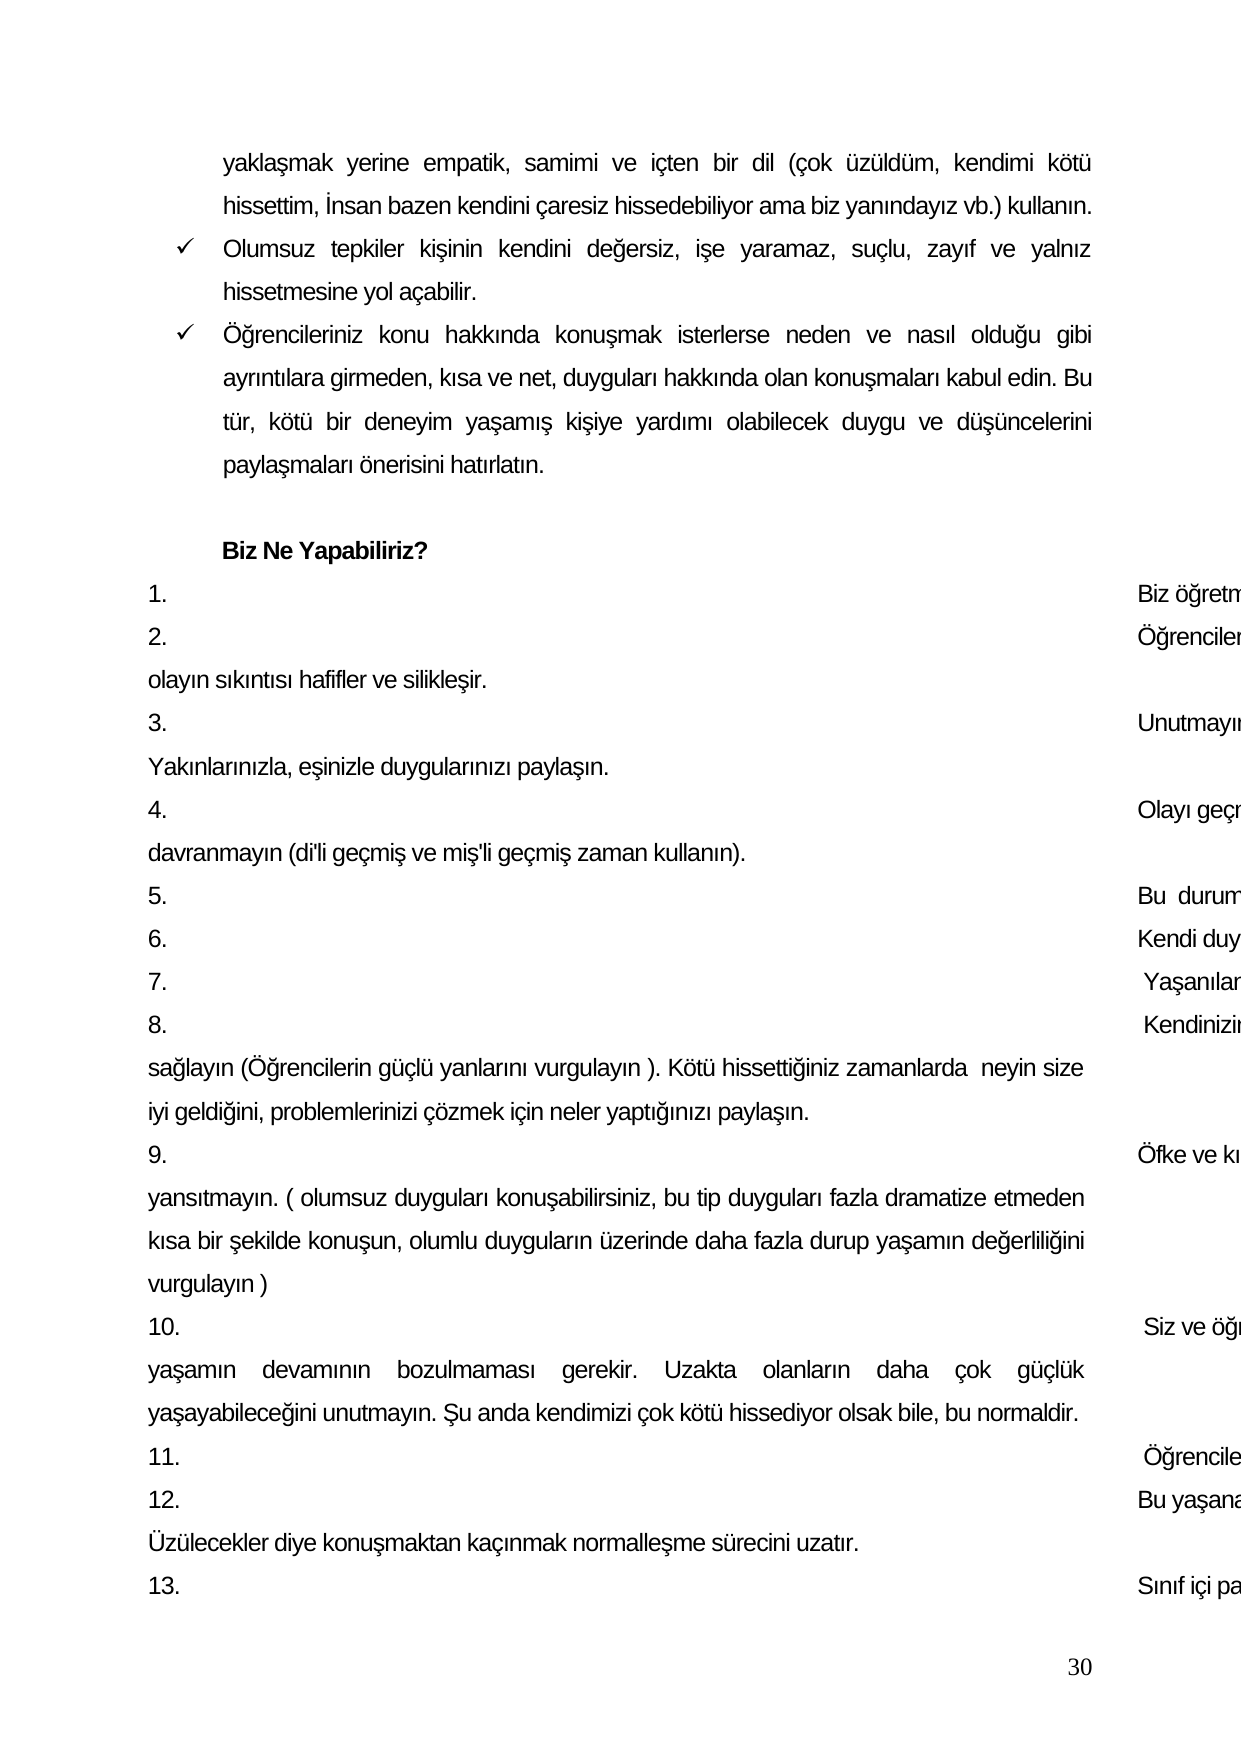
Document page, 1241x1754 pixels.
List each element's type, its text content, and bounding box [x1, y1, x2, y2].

list Biz öğretmenler; öğrencilerimizin kendilerini güvende hissetmesini sağlamaya çalışmalıyız. [148, 579, 1085, 608]
list Kendi duygularınızı saklamayın, ama durumun kontrolünü de kaybetmeyin. [148, 924, 1085, 953]
list Yaşanılana rağmen hayatın devam ettiğine dair konuşmaları da yapın. [148, 967, 1085, 996]
list Bu durumdan hep birlikte çıkacağınızı vurgulayın. [148, 881, 1085, 910]
list Olayı geçmiş ve yaşanmış bir anı olarak dile getirin. Şu anda devam ediyormuş gibi davranmayın (di'li geçmiş ve miş'li geçmiş zaman kullanın). [148, 795, 1085, 867]
list Öğrencilerle suçluluk duyguları hakkında konuşun. [148, 1442, 1085, 1470]
list Öğrencileriniz konu hakkında konuşmak isterlerse neden ve nasıl olduğu gibi ayrıntılara girmeden, kısa ve net, duyguları hakkında olan konuşmaları kabul edin. Bu tür, kötü bir deneyim yaşamış kişiye yardımı olabilecek duygu ve düşüncelerini paylaşmaları önerisini hatırlatın. [185, 320, 1093, 478]
list Öfke ve kızgınlık duyuyor olabilirsiniz. Bunu mümkün olduğunca öğrencilerinize yansıtmayın. ( olumsuz duyguları konuşabilirsiniz, bu tip duyguları fazla dramatize etmeden kısa bir şekilde konuşun, olumlu duyguların üzerinde daha fazla durup yaşamın değerliliğini vurgulayın ) [148, 1140, 1085, 1298]
text Biz Ne Yapabiliriz? [148, 536, 1089, 565]
list Unutmayın ki; bu olaydan siz de etkilendiniz. Etkilenmemiş gibi davranmayın. Yakınlarınızla, eşinizle duygularınızı paylaşın. [148, 708, 1085, 780]
list Öğrencilerimiz bizim kendilerine destek olduğumuzu hissederlerse yaşadıkları travmatik olayın sıkıntısı hafifler ve silikleşir. [148, 622, 1085, 694]
list Siz ve öğrencileriniz okula gelmek istemeyebilirsiniz. Gereksiz ayrılıkları önleyin çünkü yaşamın devamının bozulmaması gerekir. Uzakta olanların daha çok güçlük yaşayabileceğini unutmayın. Şu anda kendimizi çok kötü hissediyor olsak bile, bu normaldir. [148, 1312, 1085, 1427]
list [185, 148, 1093, 219]
list Bu yaşanan durum hepimizi bir süre etkileyecek. Yaşanmamış gibi davranmayın. Üzülecekler diye konuşmaktan kaçınmak normalleşme sürecini uzatır. [148, 1485, 1085, 1557]
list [148, 1571, 1085, 1600]
list Olumsuz tepkiler kişinin kendini değersiz, işe yaramaz, suçlu, zayıf ve yalnız hissetmesine yol açabilir. [185, 234, 1093, 306]
list Kendinizin ve öğrencilerinizin baş etme tepkilerinizi fark edin, paylaşın, kullanılmasını sağlayın (Öğrencilerin güçlü yanlarını vurgulayın ). Kötü hissettiğiniz zamanlarda neyin size iyi geldiğini, problemlerinizi çözmek için neler yaptığınızı paylaşın. [148, 1010, 1085, 1125]
